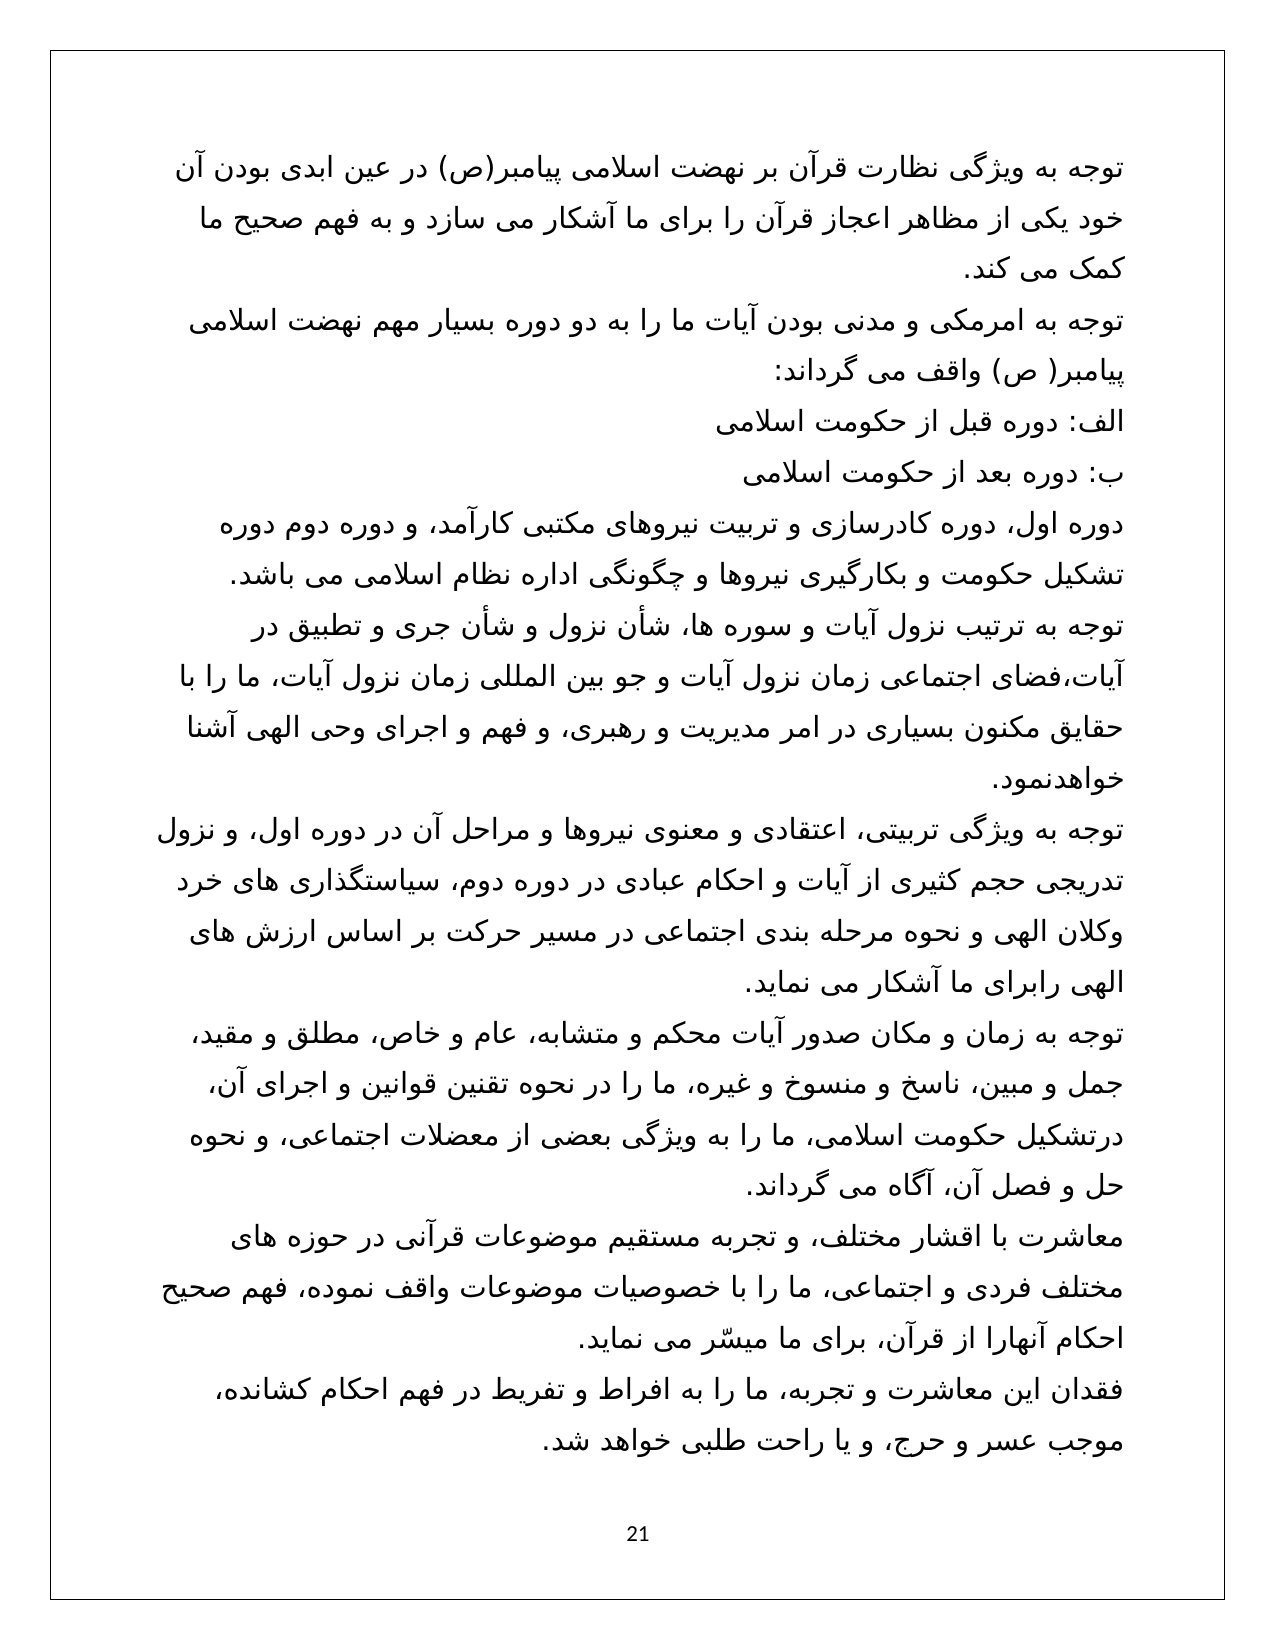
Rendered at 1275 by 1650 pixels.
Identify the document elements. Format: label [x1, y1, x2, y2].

text [150, 150, 1125, 1457]
